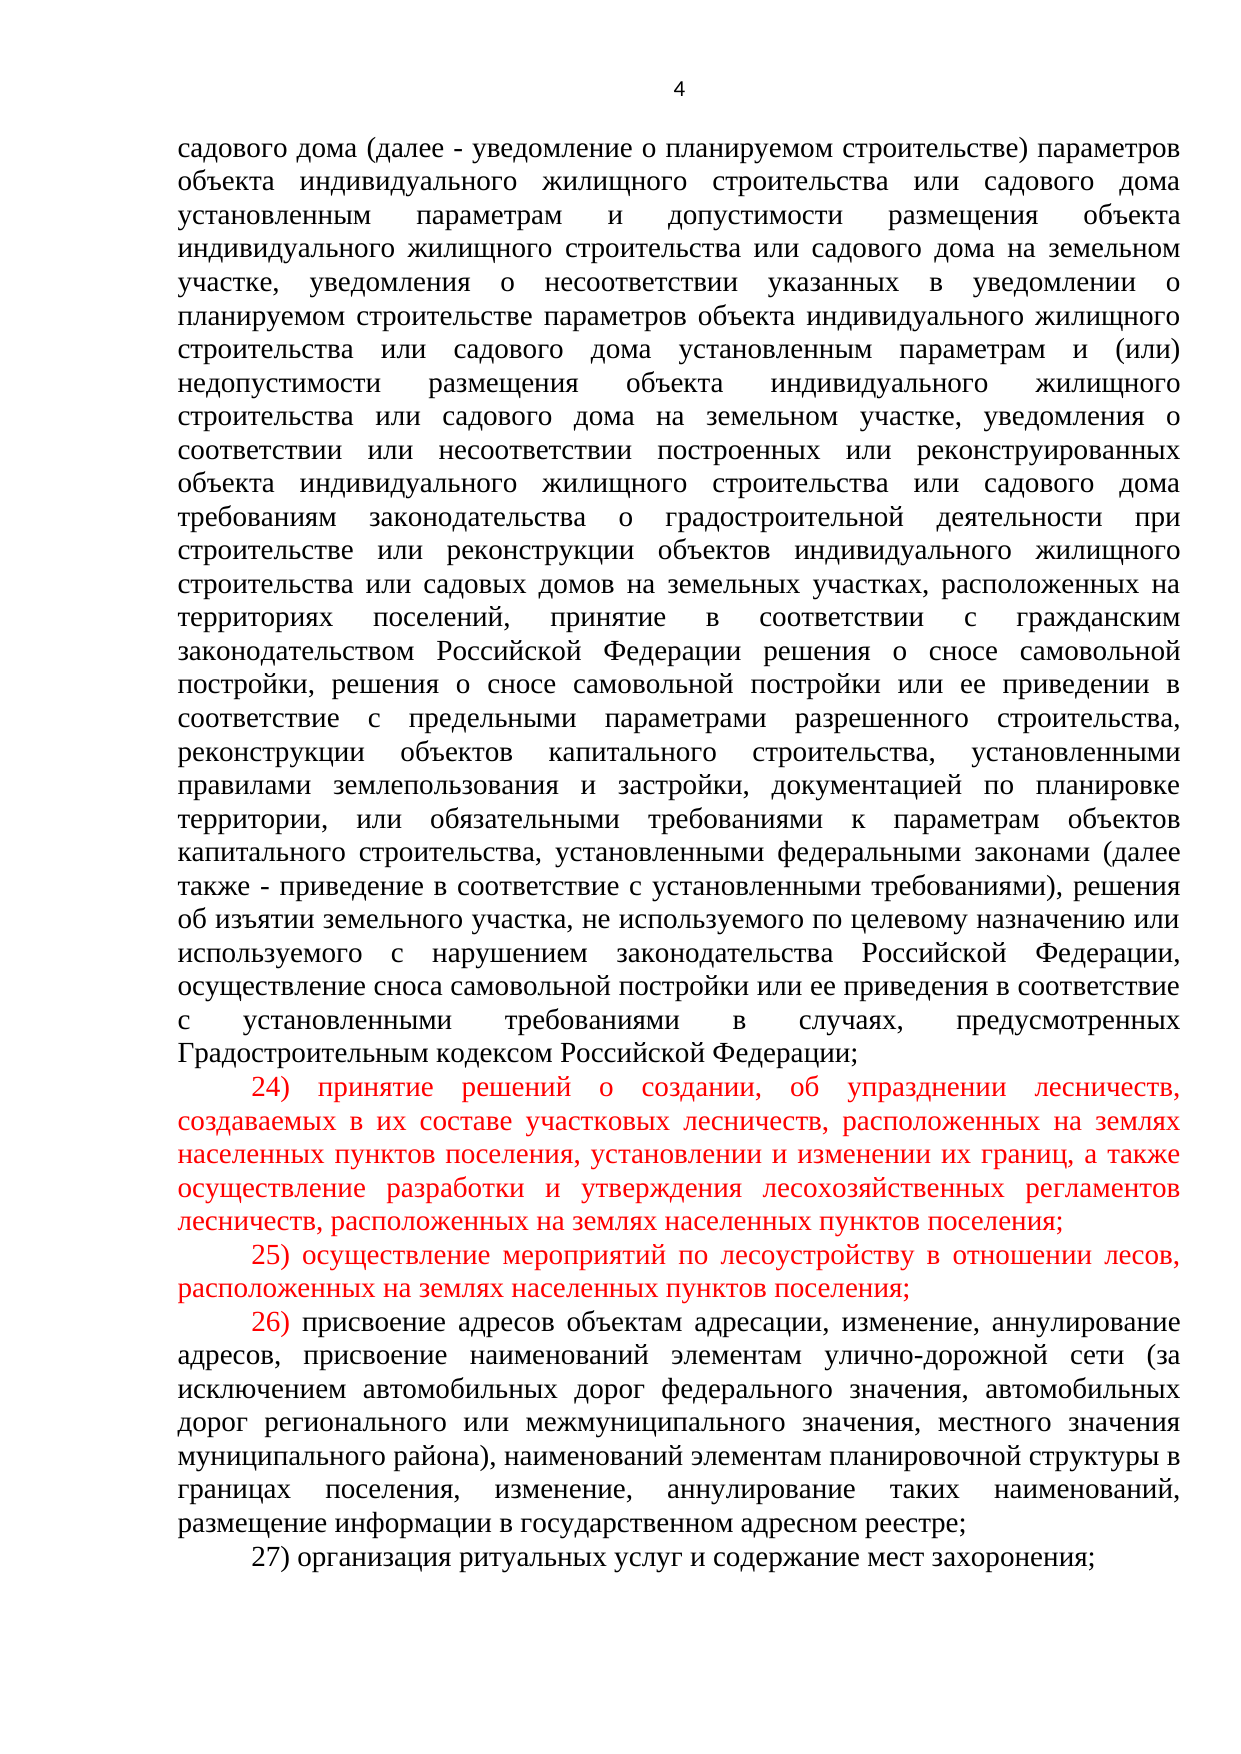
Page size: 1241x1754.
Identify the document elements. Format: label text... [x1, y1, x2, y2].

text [177, 130, 1181, 1069]
text 25) осуществление мероприятий по лесоустройству в отношении лесов, расположенных на землях населенных пунктов поселения; [177, 1237, 1181, 1304]
text 27) организация ритуальных услуг и содержание мест захоронения; [177, 1539, 1181, 1572]
text 26) присвоение адресов объектам адресации, изменение, аннулирование адресов, присвоение наименований элементам улично-дорожной сети (за исключением автомобильных дорог федерального значения, автомобильных дорог регионального или межмуниципального значения, местного значения муниципального района), наименований элементам планировочной структуры в границах поселения, изменение, аннулирование таких наименований, размещение информации в государственном адресном реестре; [177, 1304, 1181, 1539]
text 24) принятие решений о создании, об упразднении лесничеств, создаваемых в их составе участковых лесничеств, расположенных на землях населенных пунктов поселения, установлении и изменении их границ, а также осуществление разработки и утверждения лесохозяйственных регламентов лесничеств, расположенных на землях населенных пунктов поселения; [177, 1069, 1181, 1237]
